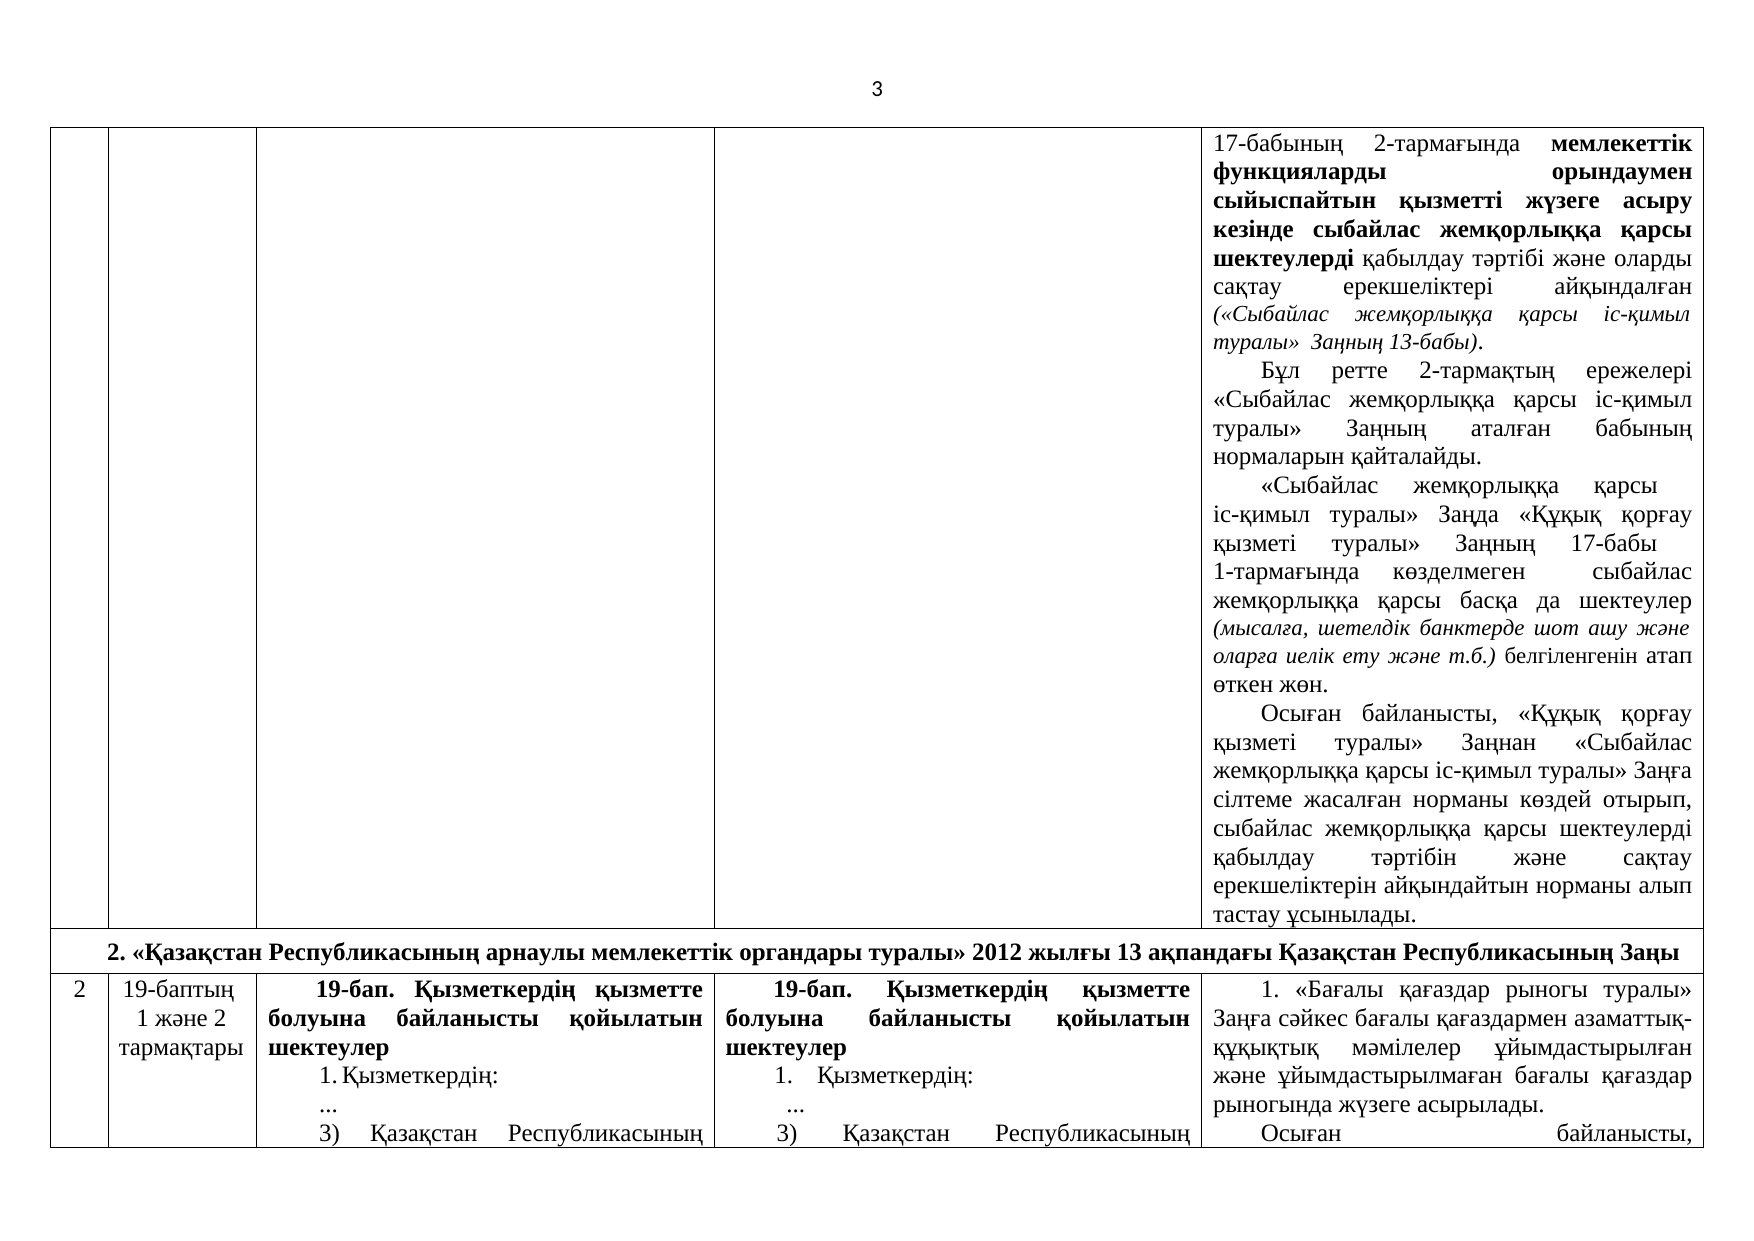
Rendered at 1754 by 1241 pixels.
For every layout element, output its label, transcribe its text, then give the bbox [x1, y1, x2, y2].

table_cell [715, 974, 1201, 1147]
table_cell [1202, 128, 1703, 928]
table_cell 3 [51, 128, 108, 928]
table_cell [1202, 974, 1703, 1147]
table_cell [257, 974, 714, 1147]
table_cell 2. «Қазақстан Республикасының арнаулы мемлекеттік органдары туралы» 2012 жылғы 13 ақпандағы Қазақстан Республикасының Заңы [51, 929, 1703, 973]
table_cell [715, 128, 1201, 928]
table_cell 2 [51, 974, 108, 1147]
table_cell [257, 128, 714, 928]
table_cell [109, 128, 256, 928]
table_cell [109, 974, 256, 1147]
